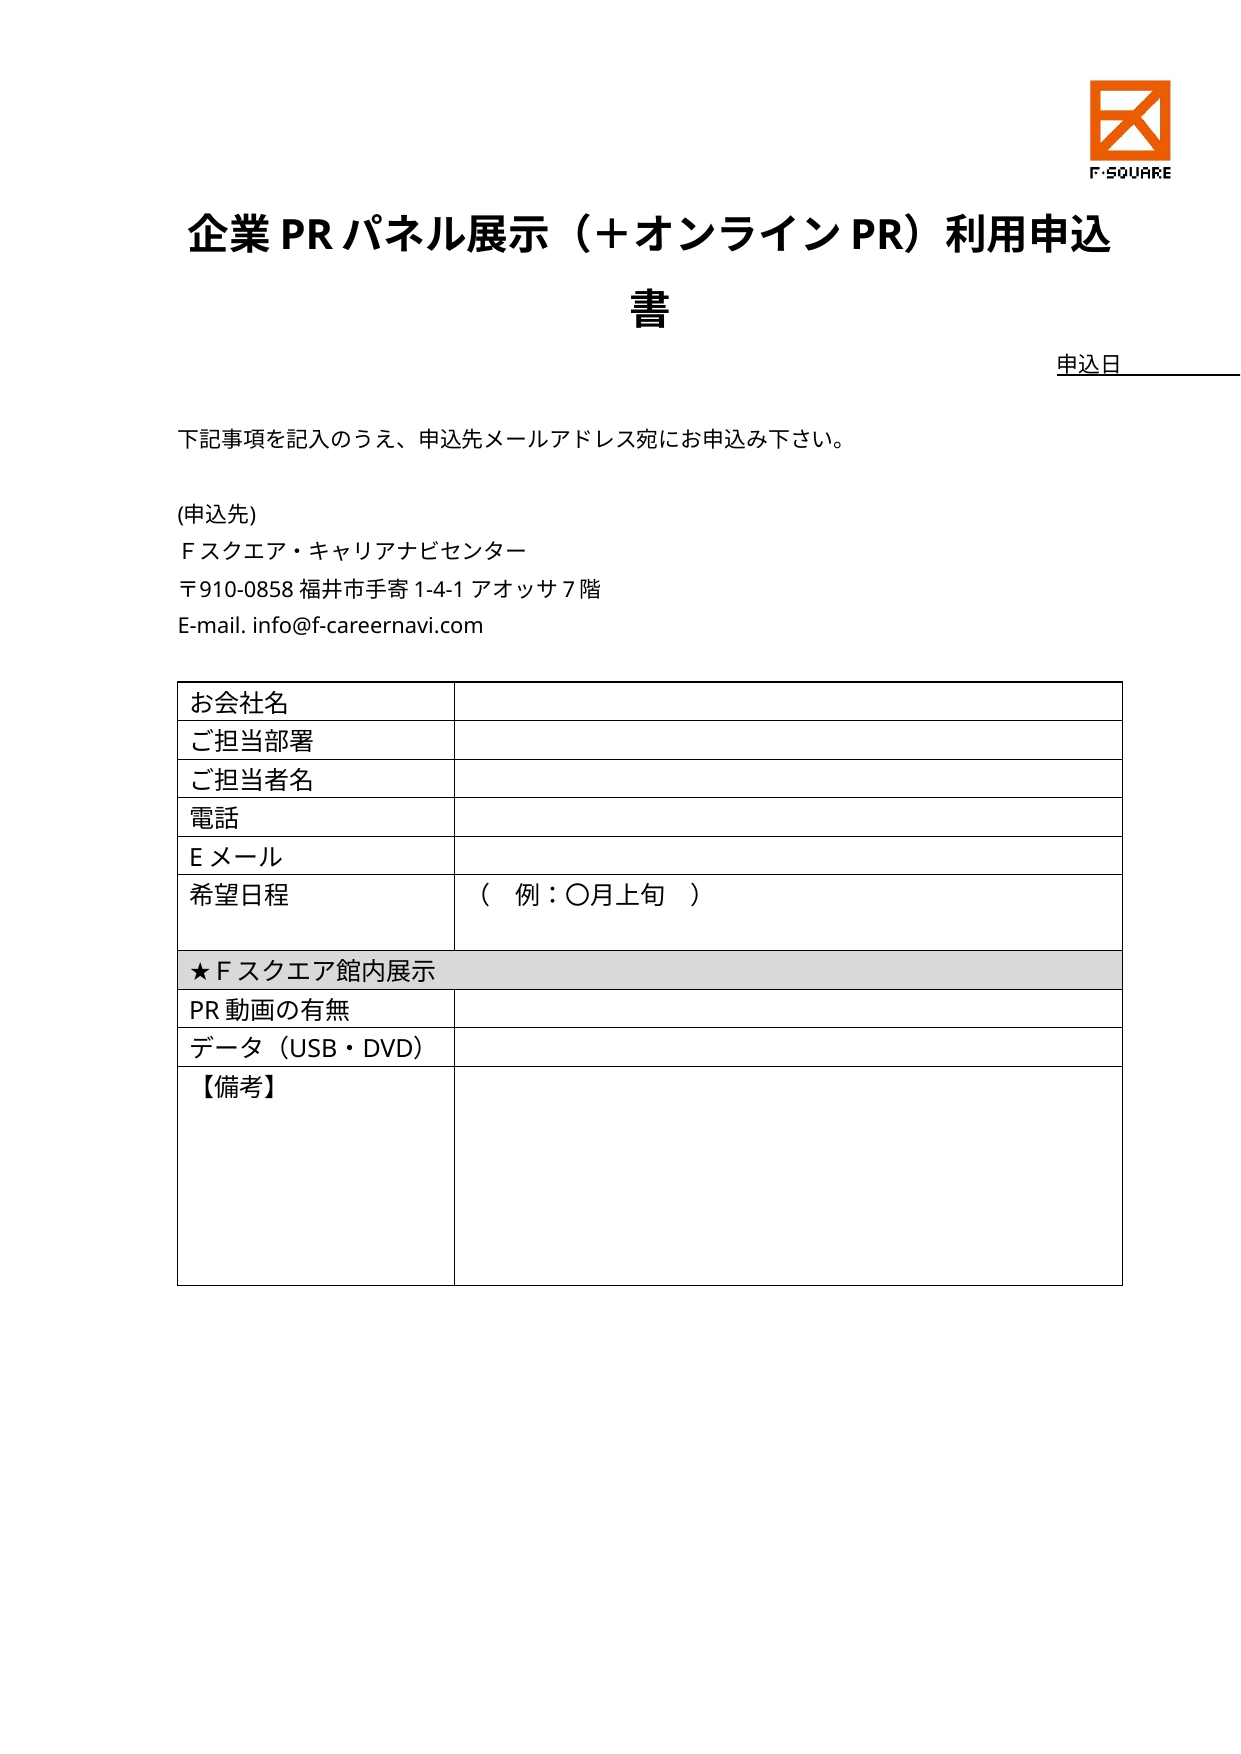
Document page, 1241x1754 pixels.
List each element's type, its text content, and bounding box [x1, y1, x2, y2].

text 下記事項を記入のうえ、申込先メールアドレス宛にお申込み下さい。 [177, 419, 1122, 456]
table_cell PR動画の有無 [178, 990, 454, 1027]
table_cell （ 例：〇月上旬 ） [455, 875, 1122, 950]
table_cell 希望日程 [178, 875, 454, 950]
picture [1056, 63, 1208, 196]
table_cell Eメール [178, 837, 454, 874]
table_cell ご担当部署 [178, 721, 454, 758]
text (申込先) [177, 494, 1122, 531]
text 〒910-0858 福井市手寄1-4-1 アオッサ7階 E-mail. info@f-careernavi.com [177, 569, 1122, 644]
table_cell [455, 837, 1122, 874]
text Ｆスクエア・キャリアナビセンター [177, 531, 1122, 569]
table_cell ★Ｆスクエア館内展示 [178, 951, 1122, 989]
table_cell [455, 1028, 1122, 1066]
table_cell [455, 798, 1122, 836]
table_cell [455, 1067, 1122, 1285]
table_cell [455, 990, 1122, 1027]
table_cell 電話 [178, 798, 454, 836]
text 企業PRパネル展示（＋オンラインPR）利用申込書 [177, 194, 1122, 344]
table_cell 【備考】 [178, 1067, 454, 1285]
table_cell [455, 760, 1122, 797]
text 申込日 [177, 344, 1122, 381]
table_cell データ（USB・DVD） [178, 1028, 454, 1066]
table_cell ご担当者名 [178, 760, 454, 797]
table_cell [455, 721, 1122, 758]
table_header お会社名 [178, 683, 454, 720]
table_header [455, 683, 1122, 720]
